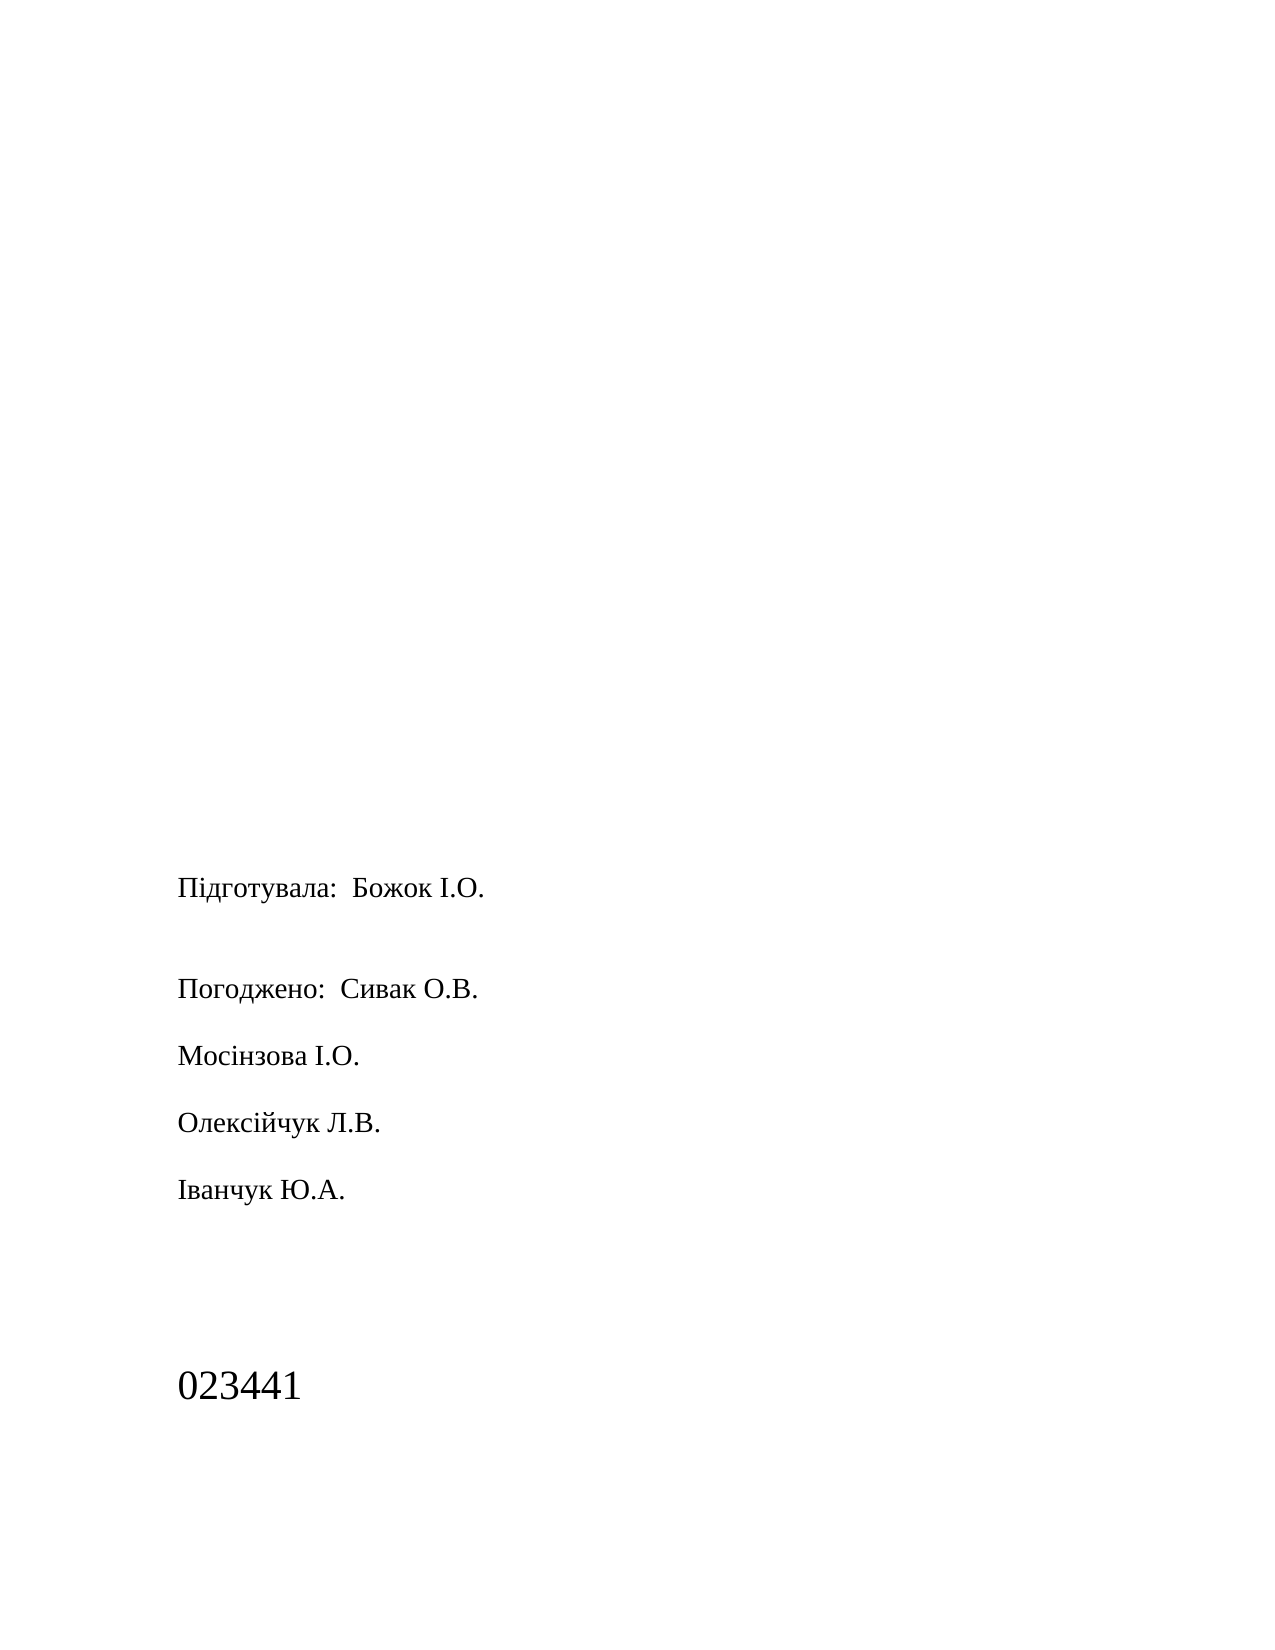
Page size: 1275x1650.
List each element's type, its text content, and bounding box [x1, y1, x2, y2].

text Іванчук Ю.А. [177, 1172, 1216, 1206]
text 023441 [177, 1361, 1216, 1408]
text Олексійчук Л.В. [177, 1105, 1216, 1139]
text Мосінзова І.О. [177, 1038, 1216, 1072]
text Підготувала: Божок І.О. [177, 871, 1216, 904]
text Погоджено: Сивак О.В. [177, 971, 1216, 1005]
